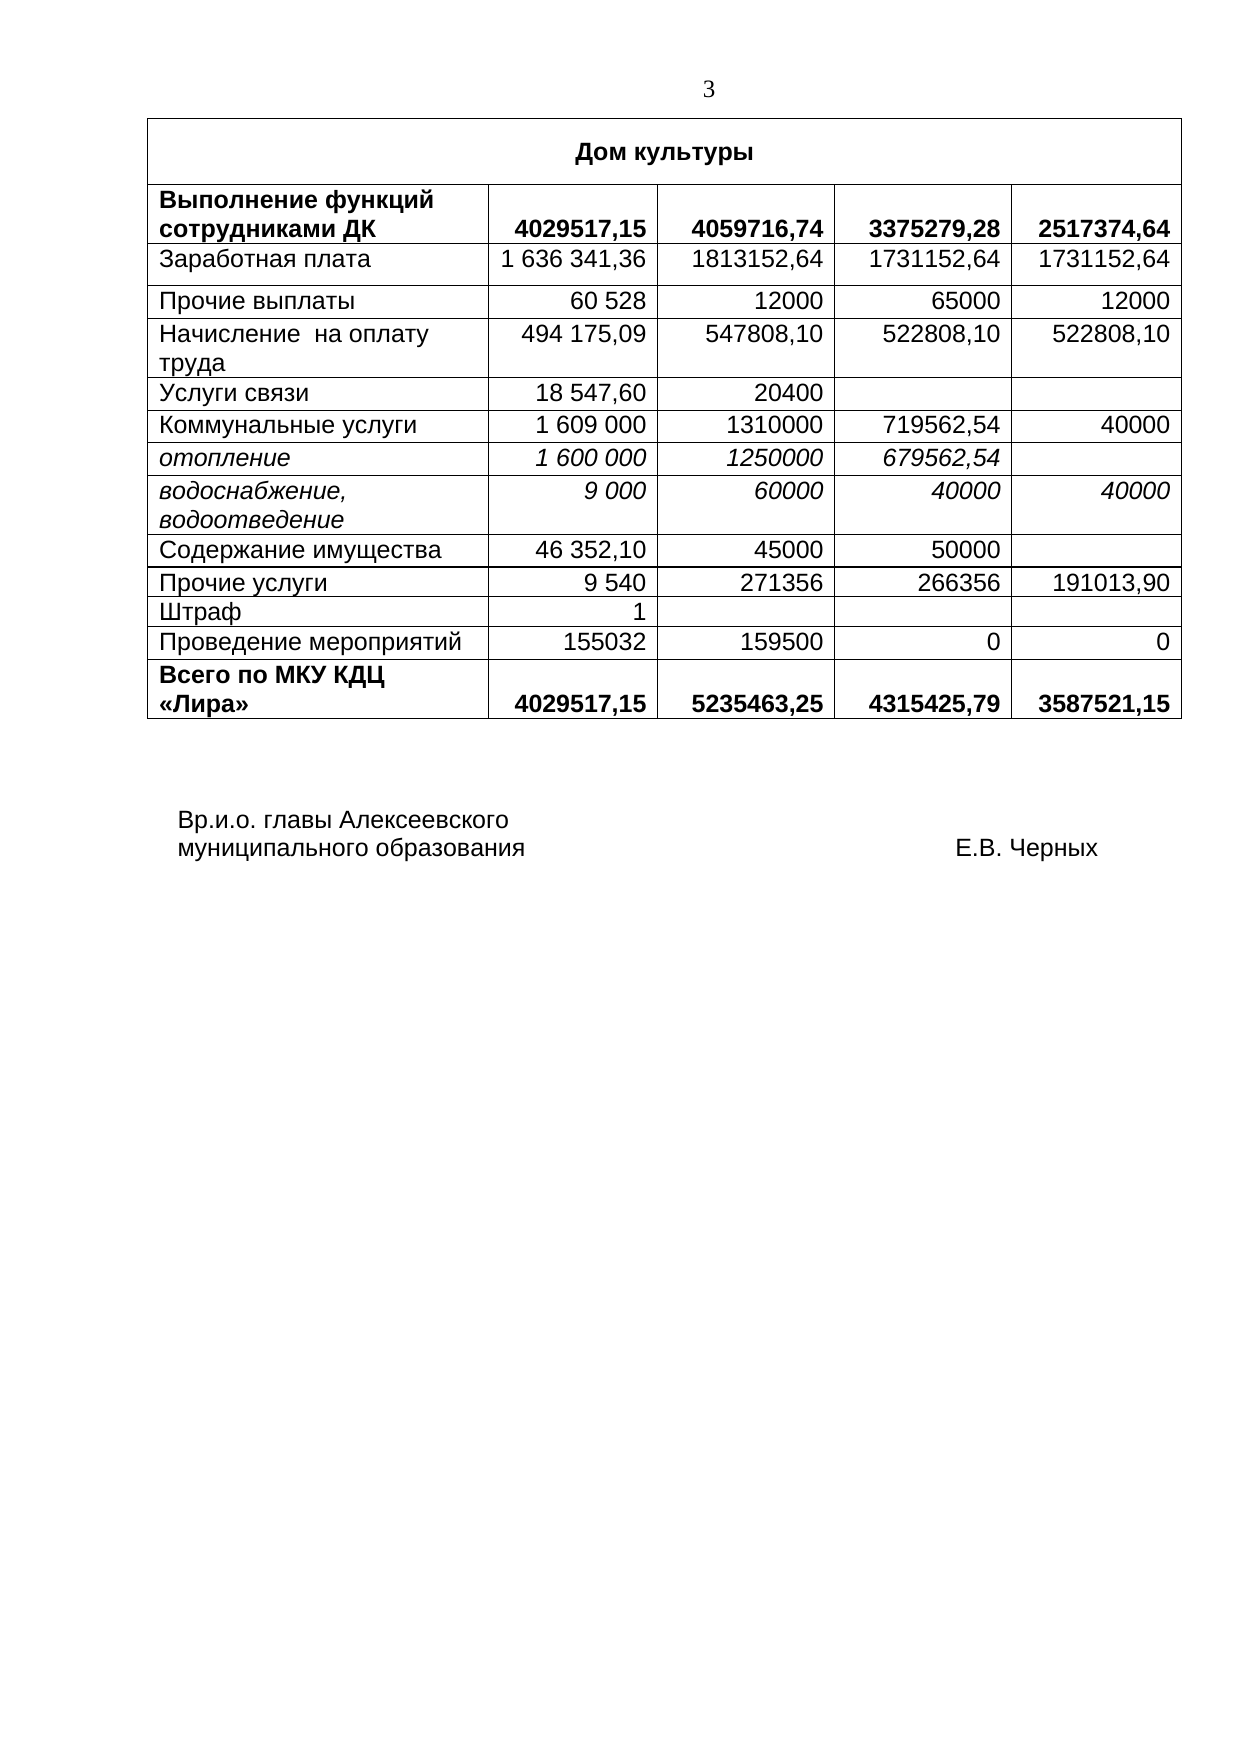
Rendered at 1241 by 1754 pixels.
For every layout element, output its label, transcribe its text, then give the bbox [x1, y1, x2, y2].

table_cell 1310000 [658, 411, 834, 442]
table_cell 1731152,64 [1012, 244, 1181, 285]
table_cell 159500 [658, 627, 834, 659]
table_cell [835, 378, 1011, 409]
table_cell 1731152,64 [835, 244, 1011, 285]
table_cell Прочие выплаты [148, 286, 488, 318]
table_cell [1012, 443, 1181, 475]
table_cell 40000 [835, 476, 1011, 534]
table_cell Прочие услуги [148, 568, 488, 596]
table_cell [835, 597, 1011, 626]
table_cell 9 540 [489, 568, 657, 596]
table_cell 65000 [835, 286, 1011, 318]
table_cell 2517374,64 [1012, 185, 1181, 243]
text Вр.и.о. главы Алексеевского [177, 805, 1167, 833]
table_cell 1813152,64 [658, 244, 834, 285]
table_cell 60 528 [489, 286, 657, 318]
table_cell 3587521,15 [1012, 660, 1181, 717]
table_cell 12000 [1012, 286, 1181, 318]
table_cell 40000 [1012, 411, 1181, 442]
table_cell 5235463,25 [658, 660, 834, 717]
table_cell [1012, 597, 1181, 626]
table_cell [1012, 535, 1181, 566]
table_cell 155032 [489, 627, 657, 659]
table_cell 0 [835, 627, 1011, 659]
table_cell 20400 [658, 378, 834, 409]
table_cell 50000 [835, 535, 1011, 566]
table_cell 679562,54 [835, 443, 1011, 475]
table_cell 46 352,10 [489, 535, 657, 566]
table_cell Заработная плата [148, 244, 488, 285]
table_cell 266356 [835, 568, 1011, 596]
table_cell Проведение мероприятий [148, 627, 488, 659]
table_cell 3375279,28 [835, 185, 1011, 243]
table_cell 0 [1012, 627, 1181, 659]
table_cell Услуги связи [148, 378, 488, 409]
table_cell 4059716,74 [658, 185, 834, 243]
table_cell Всего по МКУ КДЦ «Лира» [148, 660, 488, 717]
table_cell отопление [148, 443, 488, 475]
table_cell [658, 597, 834, 626]
table_cell Коммунальные услуги [148, 411, 488, 442]
table_cell Штраф [148, 597, 488, 626]
table_cell Начисление на оплату труда [148, 319, 488, 377]
table_cell 9 000 [489, 476, 657, 534]
table_cell 1250000 [658, 443, 834, 475]
table_cell 60000 [658, 476, 834, 534]
table_cell 522808,10 [1012, 319, 1181, 377]
table_cell 4029517,15 [489, 185, 657, 243]
table_cell 271356 [658, 568, 834, 596]
table_cell 1 [489, 597, 657, 626]
table_cell 18 547,60 [489, 378, 657, 409]
table_cell 1 600 000 [489, 443, 657, 475]
table_cell 45000 [658, 535, 834, 566]
text муниципального образования Е.В. Черных [177, 833, 1167, 862]
table_cell 719562,54 [835, 411, 1011, 442]
table_cell 547808,10 [658, 319, 834, 377]
table_cell 12000 [658, 286, 834, 318]
table_cell Выполнение функций сотрудниками ДК [148, 185, 488, 243]
table_cell 522808,10 [835, 319, 1011, 377]
table_cell 1 636 341,36 [489, 244, 657, 285]
table_cell Дом культуры [148, 119, 1181, 184]
table_cell 40000 [1012, 476, 1181, 534]
table_cell [1012, 378, 1181, 409]
table_cell 494 175,09 [489, 319, 657, 377]
table_cell 4315425,79 [835, 660, 1011, 717]
table_cell 4029517,15 [489, 660, 657, 717]
table_cell 191013,90 [1012, 568, 1181, 596]
table_cell водоснабжение, водоотведение [148, 476, 488, 534]
table_cell 1 609 000 [489, 411, 657, 442]
table_cell Содержание имущества [148, 535, 488, 566]
